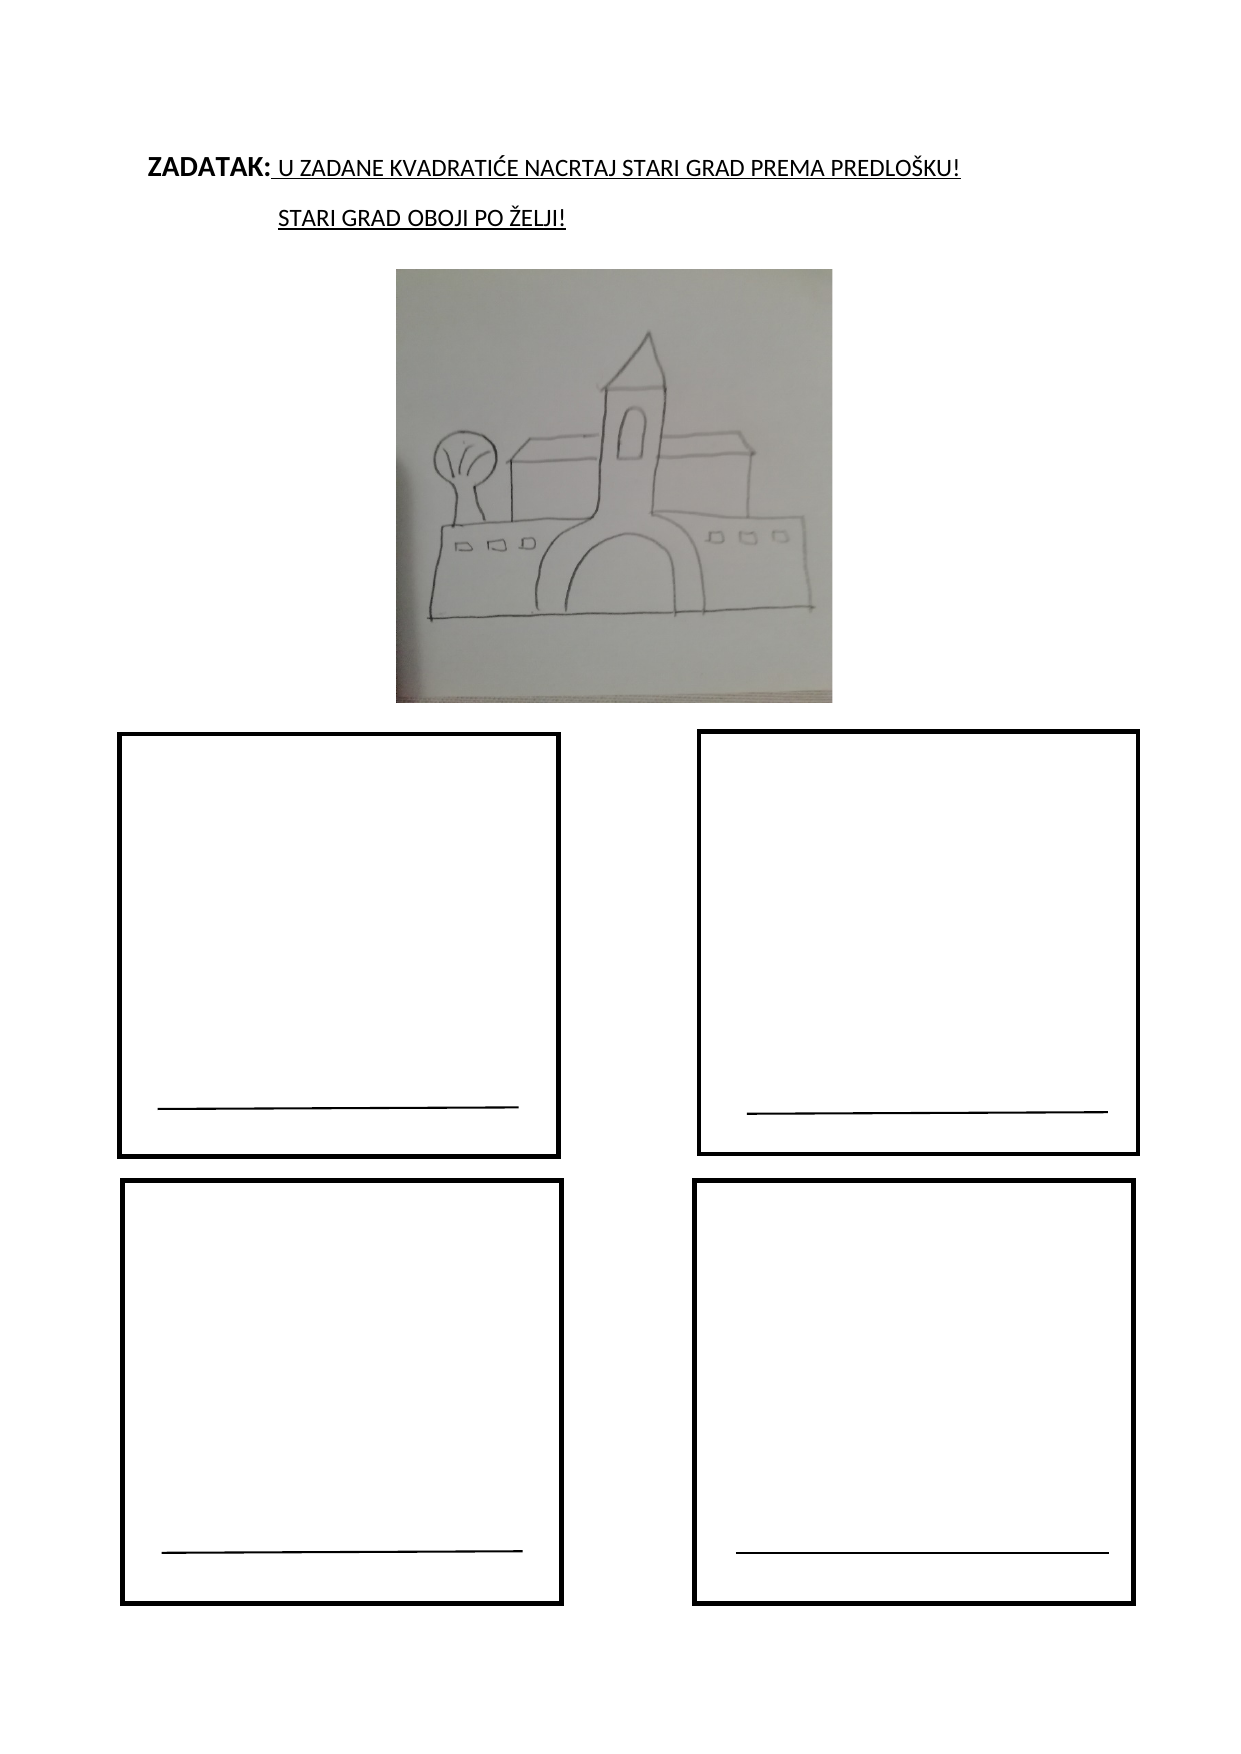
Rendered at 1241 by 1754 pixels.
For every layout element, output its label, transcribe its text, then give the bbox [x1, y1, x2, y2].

picture [396, 269, 833, 703]
text ZADATAK: U ZADANE KVADRATIĆE NACRTAJ STARI GRAD PREMA PREDLOŠKU! [148, 148, 1093, 183]
text STARI GRAD OBOJI PO ŽELJI! [221, 202, 1093, 232]
